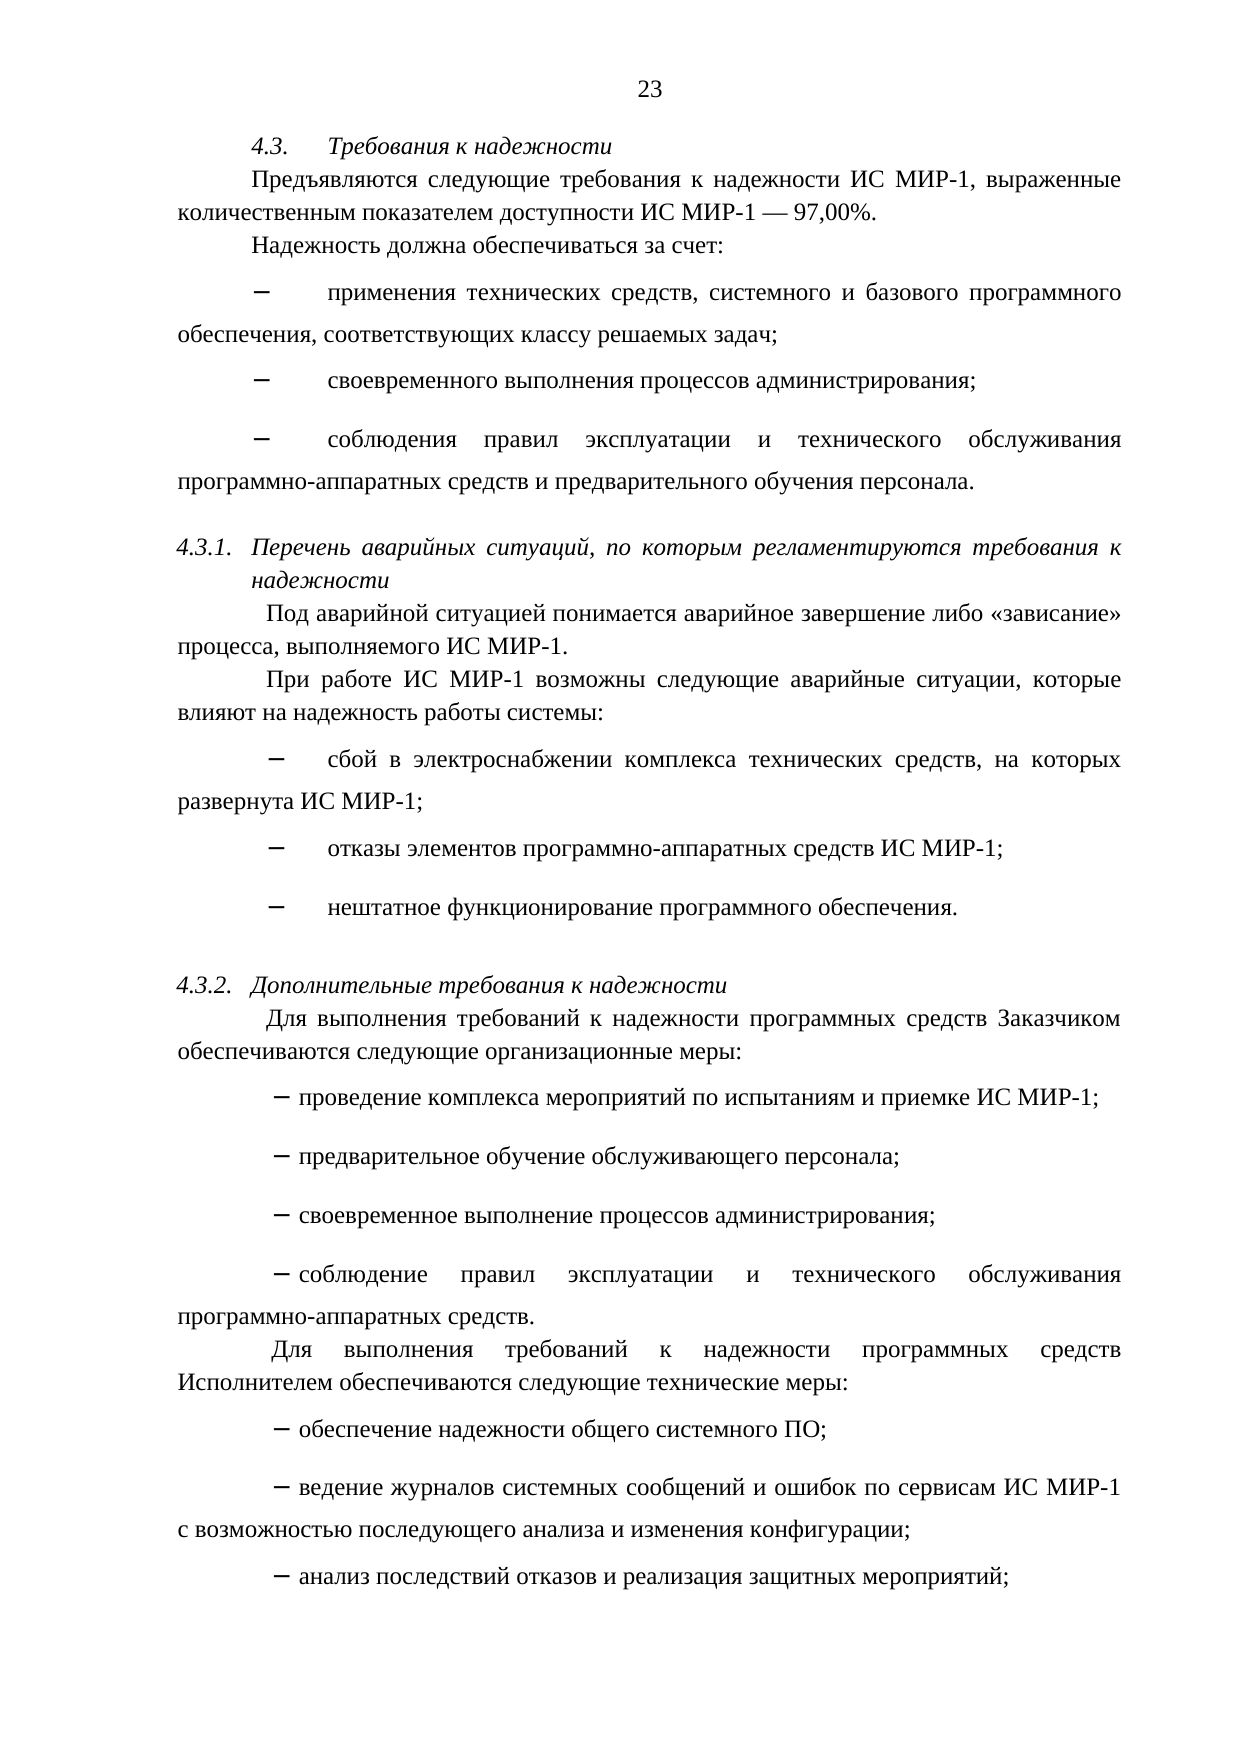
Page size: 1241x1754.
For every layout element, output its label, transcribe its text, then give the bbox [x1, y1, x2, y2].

list предварительное обучение обслуживающего персонала; [177, 1128, 1122, 1179]
subtitle Перечень аварийных ситуаций, по которым регламентируются требования к надежности [176, 532, 1122, 594]
list отказы элементов программно-аппаратных средств ИС МИР-1; [177, 819, 1122, 870]
list применения технических средств, системного и базового программного обеспечения, соответствующих классу решаемых задач; [177, 263, 1122, 348]
subtitle Дополнительные требования к надежности [176, 970, 1122, 998]
list сбой в электроснабжении комплекса технических средств, на которых развернута ИС МИР-1; [177, 731, 1122, 815]
text Надежность должна обеспечиваться за счет: [177, 230, 1122, 259]
text Для выполнения требований к надежности программных средств Исполнителем обеспечиваются следующие технические меры: [177, 1334, 1122, 1396]
list соблюдение правил эксплуатации и технического обслуживания программно-аппаратных средств. [177, 1245, 1122, 1330]
text Под аварийной ситуацией понимается аварийное завершение либо «зависание» процесса, выполняемого ИС МИР-1. [177, 598, 1122, 660]
list своевременное выполнение процессов администрирования; [177, 1187, 1122, 1238]
list анализ последствий отказов и реализация защитных мероприятий; [177, 1547, 1122, 1599]
text Предъявляются следующие требования к надежности ИС МИР-1, выраженные количественным показателем доступности ИС МИР-1 — 97,00%. [177, 164, 1122, 226]
list ведение журналов системных сообщений и ошибок по сервисам ИС МИР-1 с возможностью последующего анализа и изменения конфигурации; [177, 1459, 1122, 1543]
list своевременного выполнения процессов администрирования; [177, 352, 1122, 403]
list обеспечение надежности общего системного ПО; [177, 1400, 1122, 1451]
list соблюдения правил эксплуатации и технического обслуживания программно-аппаратных средств и предварительного обучения персонала. [177, 411, 1122, 495]
list проведение комплекса мероприятий по испытаниям и приемке ИС МИР-1; [177, 1069, 1122, 1120]
text Для выполнения требований к надежности программных средств Заказчиком обеспечиваются следующие организационные меры: [177, 1003, 1122, 1064]
text При работе ИС МИР-1 возможны следующие аварийные ситуации, которые влияют на надежность работы системы: [177, 664, 1122, 726]
subtitle Требования к надежности [177, 131, 1122, 160]
list нештатное функционирование программного обеспечения. [177, 878, 1122, 929]
